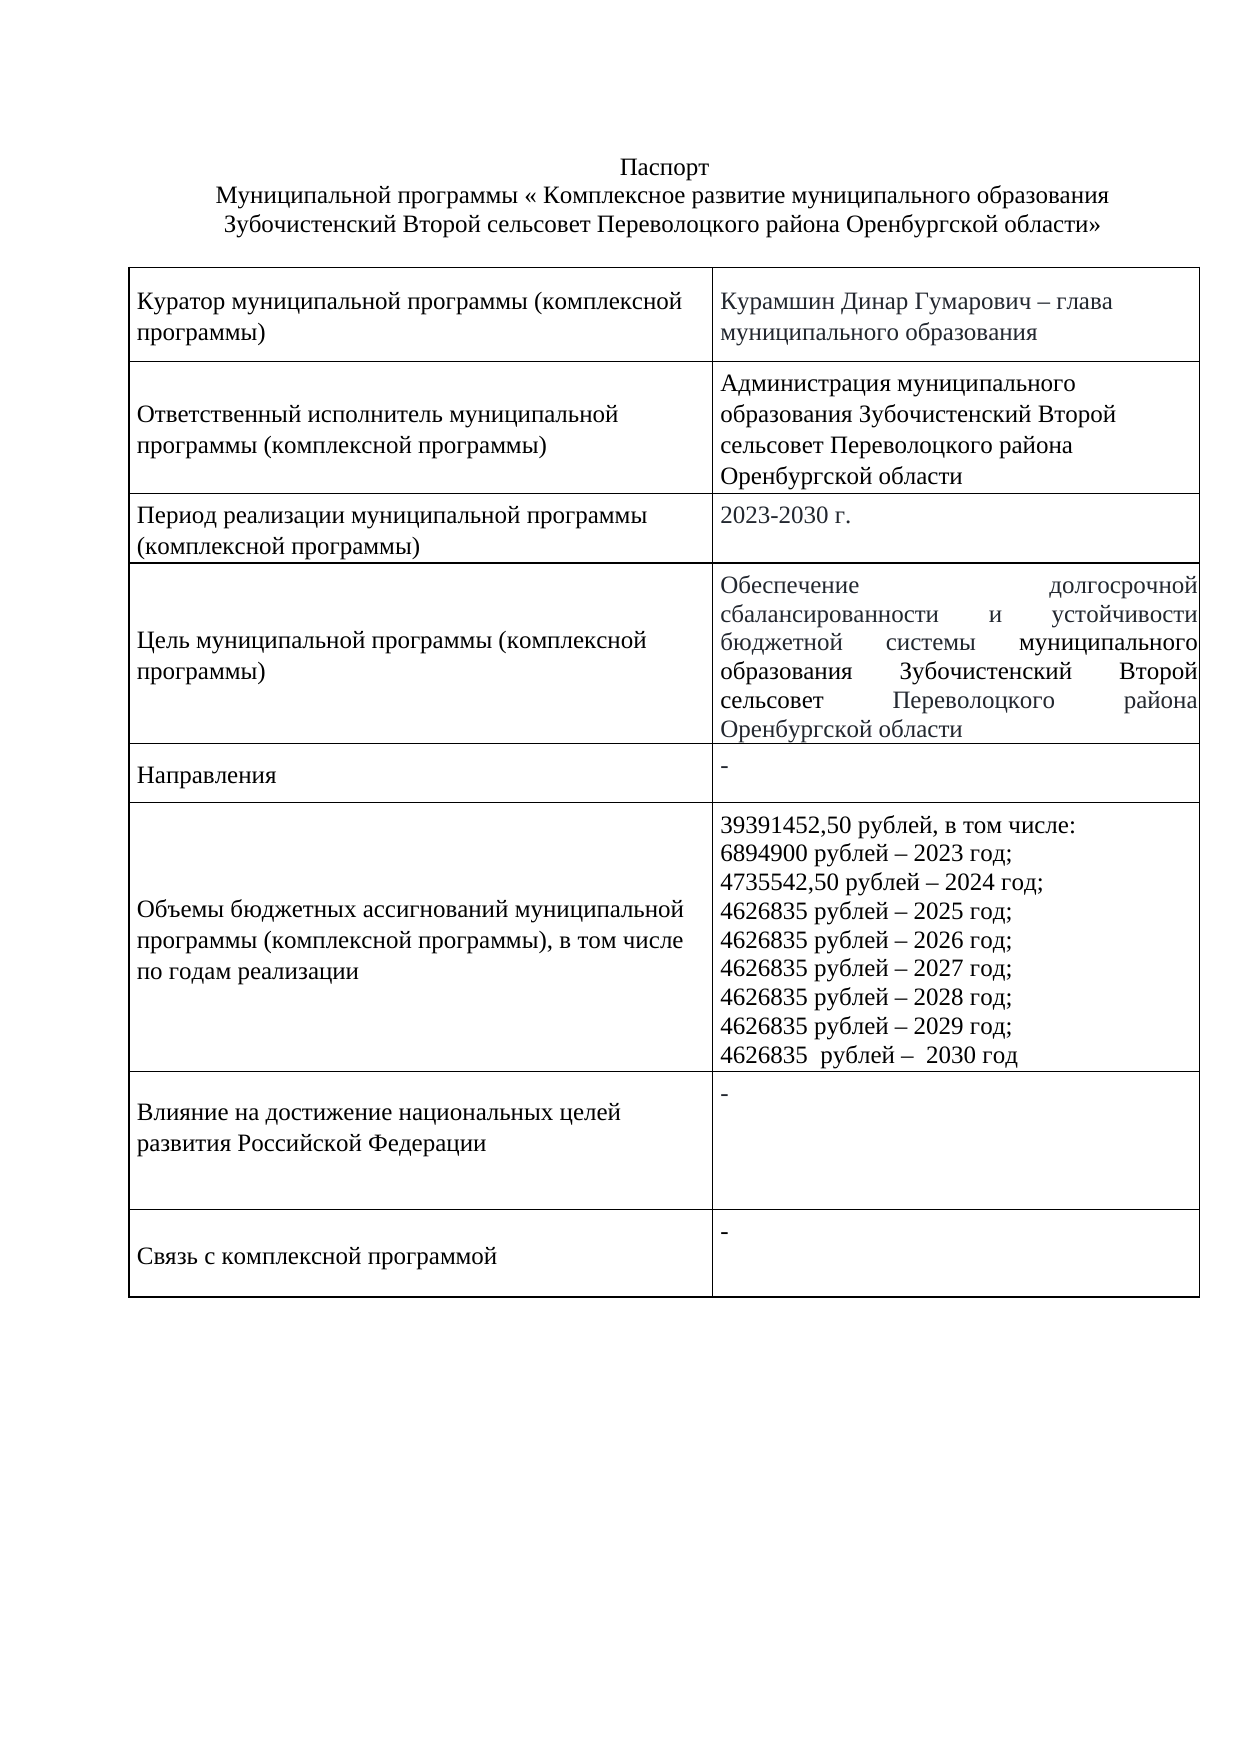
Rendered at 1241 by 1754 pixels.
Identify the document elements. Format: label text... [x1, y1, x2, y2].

text Муниципальной программы « Комплексное развитие муниципального образования Зубочистенский Второй сельсовет Переволоцкого района Оренбургской области» [177, 180, 1147, 238]
table_cell Цель муниципальной программы (комплексной программы) [130, 564, 712, 742]
table_cell 39391452,50 рублей, в том числе: 6894900 рублей – 2023 год; 4735542,50 рублей – 2024 год; 4626835 рублей – 2025 год; 4626835 рублей – 2026 год; 4626835 рублей – 2027 год; 4626835 рублей – 2028 год; 4626835 рублей – 2029 год; 4626835 рублей – 2030 год [713, 803, 1199, 1071]
table_cell Объемы бюджетных ассигнований муниципальной программы (комплексной программы), в том числе по годам реализации [130, 803, 712, 1071]
table_header Курамшин Динар Гумарович – глава муниципального образования [713, 268, 1199, 361]
table_cell Ответственный исполнитель муниципальной программы (комплексной программы) [130, 362, 712, 492]
table_cell Направления [130, 744, 712, 802]
table_cell Обеспечение долгосрочной сбалансированности и устойчивости бюджетной системы муниципального образования Зубочистенский Второй сельсовет Переволоцкого района Оренбургской области [713, 564, 1199, 742]
table_cell Период реализации муниципальной программы (комплексной программы) [130, 494, 712, 562]
table_cell Влияние на достижение национальных целей развития Российской Федерации [130, 1072, 712, 1208]
text Паспорт [177, 152, 1152, 180]
table_cell 2023-2030 г. [713, 494, 1199, 562]
table_cell - [713, 1210, 1199, 1296]
table_cell - [713, 744, 1199, 802]
table_cell Администрация муниципального образования Зубочистенский Второй сельсовет Переволоцкого района Оренбургской области [713, 362, 1199, 492]
table_cell Связь с комплексной программой [130, 1210, 712, 1296]
table_header Куратор муниципальной программы (комплексной программы) [130, 268, 712, 361]
table_cell - [713, 1072, 1199, 1208]
